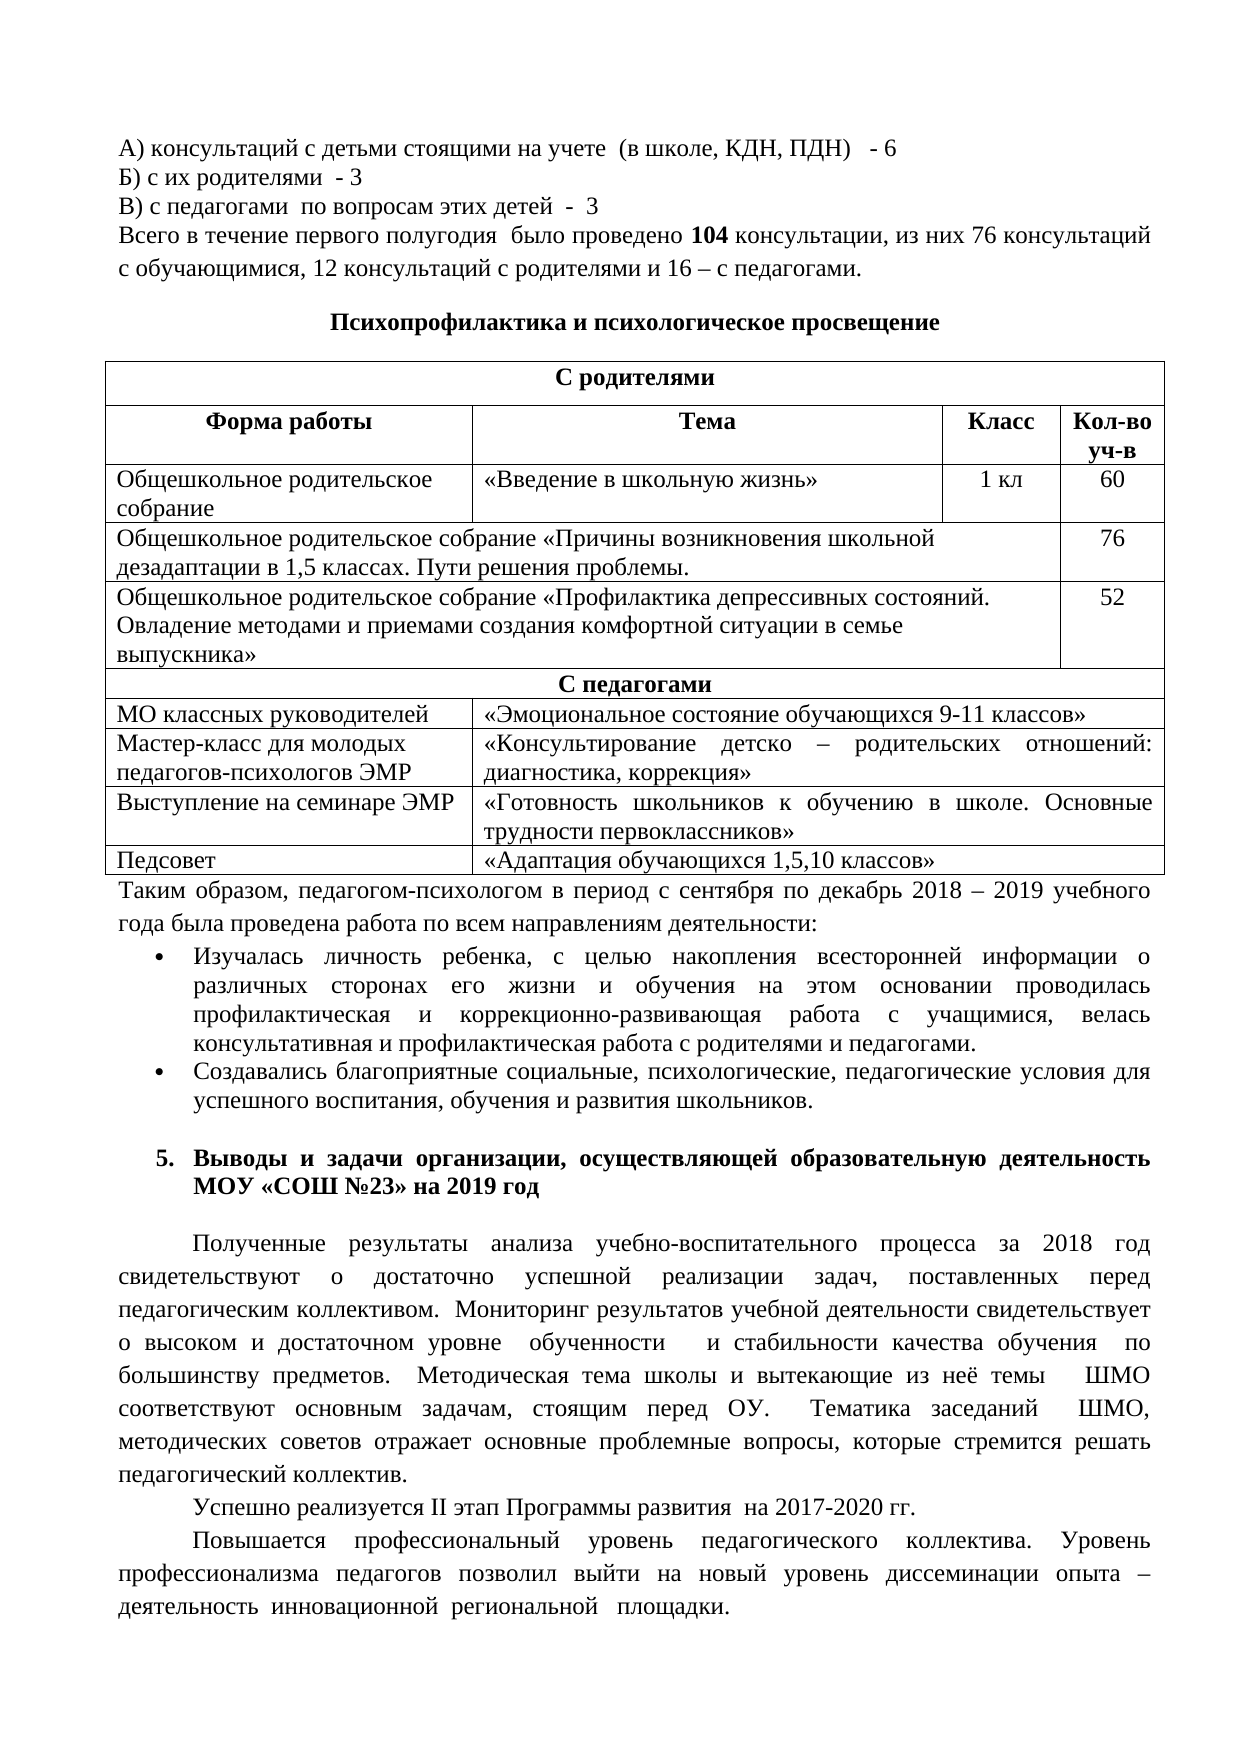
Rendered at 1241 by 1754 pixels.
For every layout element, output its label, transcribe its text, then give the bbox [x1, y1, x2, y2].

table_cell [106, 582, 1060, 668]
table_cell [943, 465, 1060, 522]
list Выводы и задачи организации, осуществляющей образовательную деятельность МОУ «СОШ №23» на 2019 год [156, 1143, 1152, 1200]
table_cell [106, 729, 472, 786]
text Всего в течение первого полугодия было проведено 104 консультации, из них 76 консультаций с обучающимися, 12 консультаций с родителями и 16 – с педагогами. [118, 220, 1152, 282]
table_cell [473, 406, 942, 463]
text Таким образом, педагогом-психологом в период с сентября по декабрь 2018 – 2019 учебного года была проведена работа по всем направлениям деятельности: [118, 875, 1152, 937]
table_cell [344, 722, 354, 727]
text Успешно реализуется II этап Программы развития на 2017-2020 гг. [118, 1492, 1152, 1521]
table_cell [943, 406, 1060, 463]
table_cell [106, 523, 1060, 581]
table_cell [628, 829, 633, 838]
text В) с педагогами по вопросам этих детей - 3 [118, 191, 1152, 220]
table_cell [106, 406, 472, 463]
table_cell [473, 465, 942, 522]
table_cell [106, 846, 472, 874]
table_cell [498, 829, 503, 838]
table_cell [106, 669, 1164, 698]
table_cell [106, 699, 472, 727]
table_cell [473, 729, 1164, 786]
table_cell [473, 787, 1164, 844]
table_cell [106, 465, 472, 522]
list Изучалась личность ребенка, с целью накопления всесторонней информации о различных сторонах его жизни и обучения на этом основании проводилась профилактическая и коррекционно-развивающая работа с учащимися, велась консультативная и профилактическая работа с родителями и педагогами. [156, 941, 1152, 1056]
text Б) с их родителями - 3 [118, 162, 1152, 191]
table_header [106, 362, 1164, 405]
text Полученные результаты анализа учебно-воспитательного процесса за 2018 год свидетельствуют о достаточно успешной реализации задач, поставленных перед педагогическим коллективом. Мониторинг результатов учебной деятельности свидетельствует о высоком и достаточном уровне обученности и стабильности качества обучения по большинству предметов. Методическая тема школы и вытекающие из неё темы ШМО соответствуют основным задачам, стоящим перед ОУ. Тематика заседаний ШМО, методических советов отражает основные проблемные вопросы, которые стремится решать педагогический коллектив. [118, 1228, 1152, 1488]
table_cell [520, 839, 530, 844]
text А) консультаций с детьми стоящими на учете (в школе, КДН, ПДН) - 6 [118, 133, 1152, 162]
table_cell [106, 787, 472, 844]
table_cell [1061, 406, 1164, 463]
text Психопрофилактика и психологическое просвещение [118, 307, 1152, 335]
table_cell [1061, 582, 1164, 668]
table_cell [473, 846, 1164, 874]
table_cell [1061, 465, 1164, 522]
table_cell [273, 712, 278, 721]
text Повышается профессиональный уровень педагогического коллектива. Уровень профессионализма педагогов позволил выйти на новый уровень диссеминации опыта – деятельность инновационной региональной площадки. [118, 1525, 1152, 1620]
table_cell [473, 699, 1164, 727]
list Создавались благоприятные социальные, психологические, педагогические условия для успешного воспитания, обучения и развития школьников. [156, 1056, 1152, 1114]
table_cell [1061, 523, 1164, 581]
